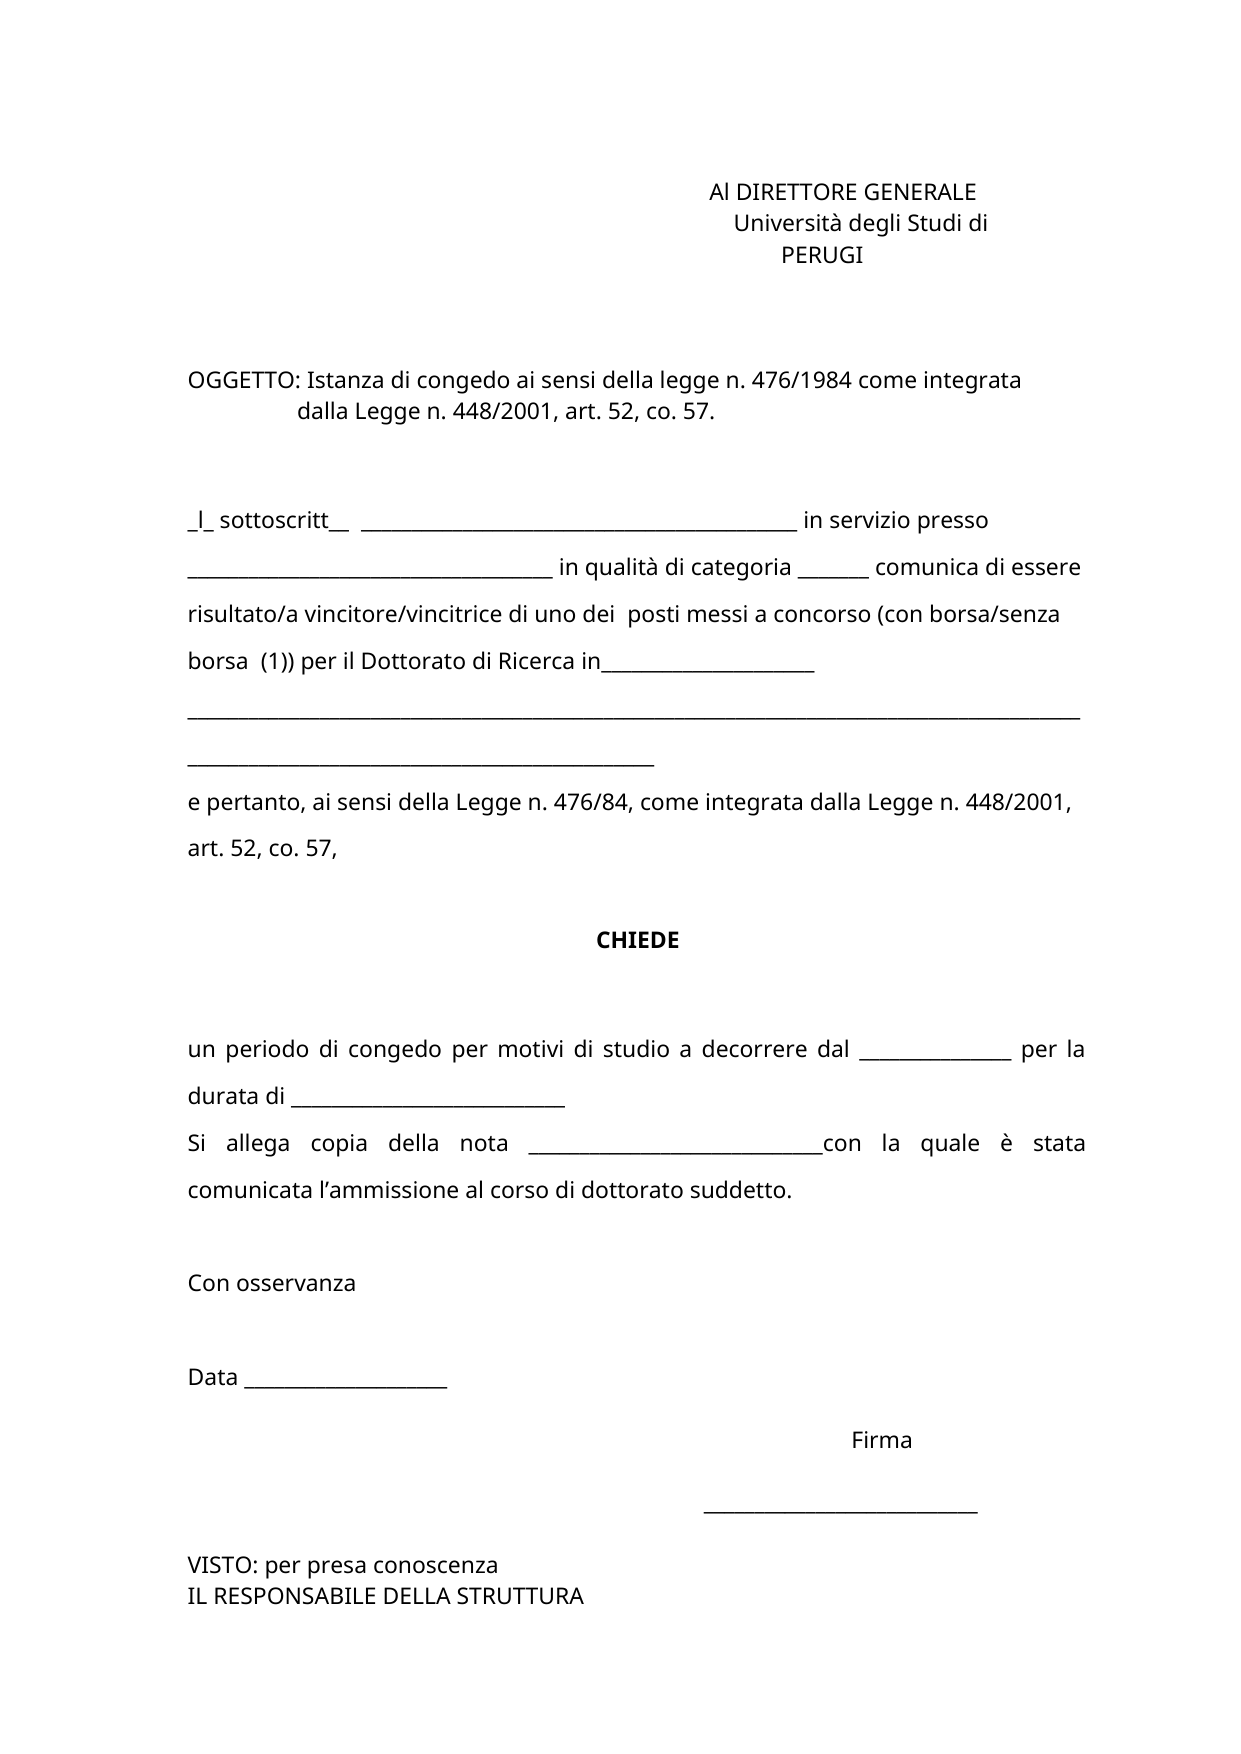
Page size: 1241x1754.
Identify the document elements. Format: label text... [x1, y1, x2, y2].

text PERUGI [187, 238, 1087, 270]
text VISTO: per presa conoscenza [187, 1548, 1087, 1580]
text e pertanto, ai sensi della Legge n. 476/84, come integrata dalla Legge n. 448/2001, art. 52, co. 57, [187, 785, 1087, 863]
text un periodo di congedo per motivi di studio a decorrere dal _______________ per la durata di ___________________________ [187, 1033, 1087, 1111]
text IL RESPONSABILE DELLA STRUTTURA [187, 1580, 1087, 1611]
text ___________________________ [187, 1486, 1087, 1517]
text CHIEDE [187, 923, 1087, 955]
text Al DIRETTORE GENERALE [187, 176, 1087, 207]
text Si allega copia della nota _____________________________con la quale è stata comunicata l’ammissione al corso di dottorato suddetto. [187, 1127, 1087, 1205]
text OGGETTO: Istanza di congedo ai sensi della legge n. 476/1984 come integrata dalla Legge n. 448/2001, art. 52, co. 57. [187, 363, 1087, 426]
text ______________________________________________________________________________________________________________________________________ [187, 692, 1087, 770]
text Con osservanza [187, 1267, 1087, 1298]
text Università degli Studi di [187, 207, 1087, 238]
text Data ____________________ [187, 1361, 1087, 1392]
text _l_ sottoscritt__ ___________________________________________ in servizio presso ____________________________________ in qualità di categoria _______ comunica di essere risultato/a vincitore/vincitrice di uno dei posti messi a concorso (con borsa/senza borsa (1)) per il Dottorato di Ricerca in_____________________ [187, 504, 1087, 676]
text Firma [187, 1423, 1087, 1455]
